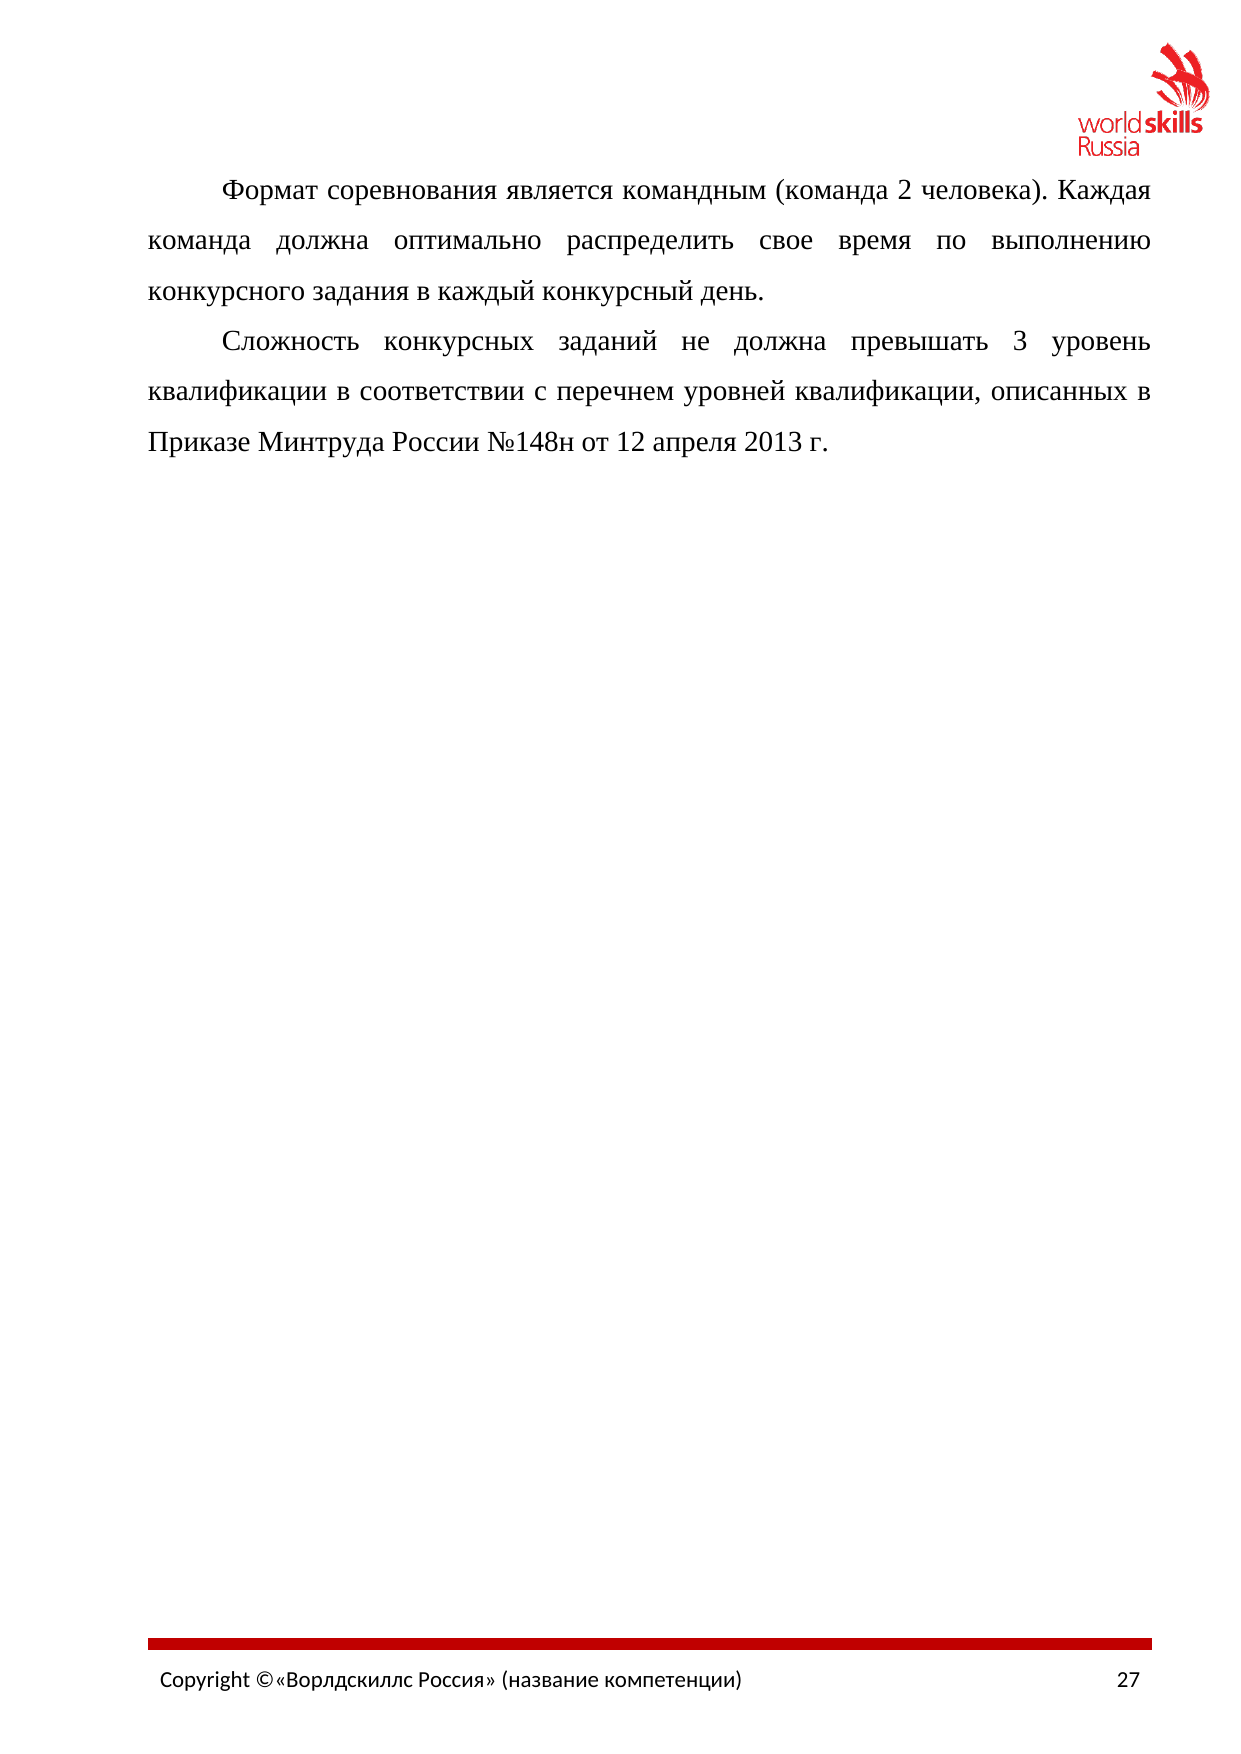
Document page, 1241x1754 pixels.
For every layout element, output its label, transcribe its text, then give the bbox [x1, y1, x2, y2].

text Формат соревнования является командным (команда 2 человека). Каждая команда должна оптимально распределить свое время по выполнению конкурсного задания в каждый конкурсный день. [148, 118, 1152, 306]
text Сложность конкурсных заданий не должна превышать 3 уровень квалификации в соответствии с перечнем уровней квалификации, описанных в Приказе Минтруда России №148н от 12 апреля 2013 г. [148, 323, 1152, 457]
picture [1078, 42, 1235, 156]
